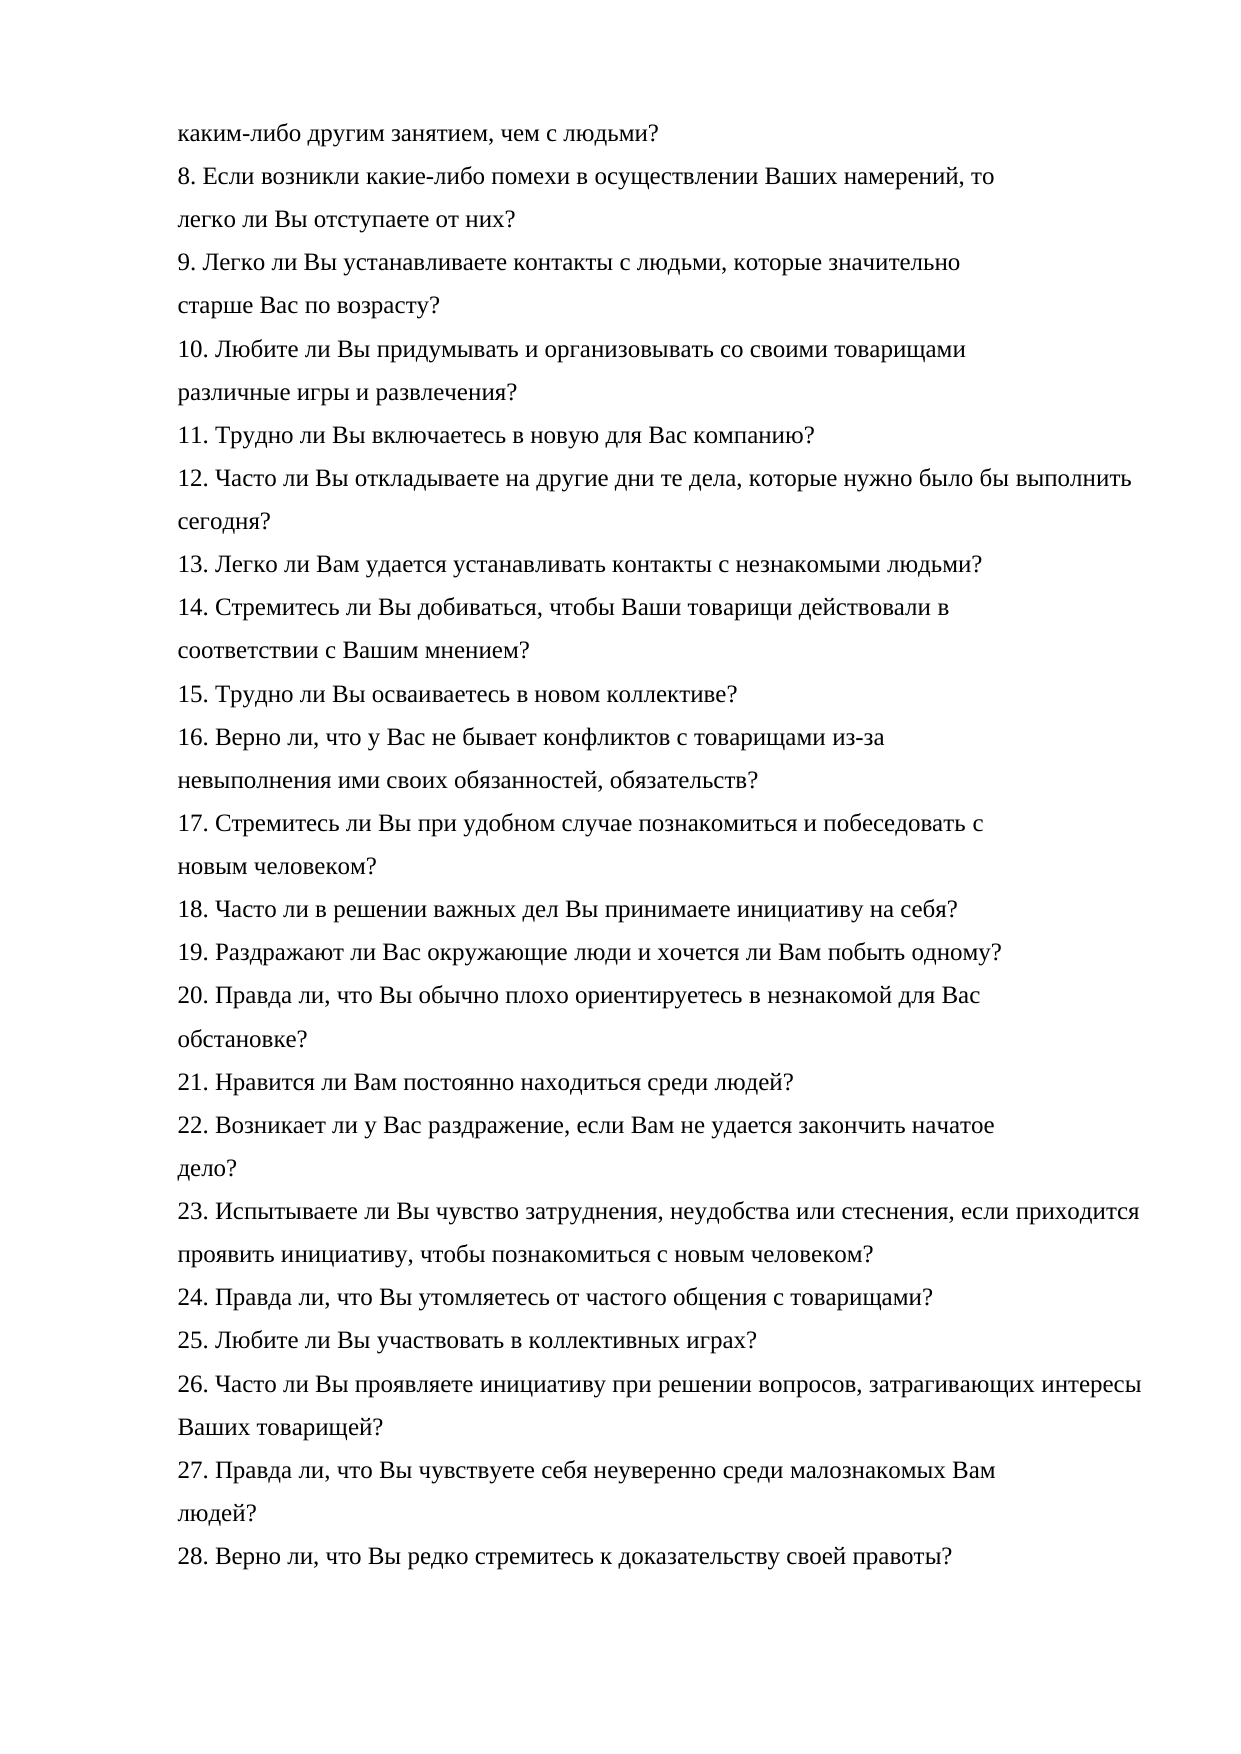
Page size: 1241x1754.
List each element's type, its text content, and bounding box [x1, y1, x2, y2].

text 18. Часто ли в решении важных дел Вы принимаете инициативу на себя? [177, 894, 1152, 923]
text 15. Трудно ли Вы осваиваетесь в новом коллективе? [177, 679, 1152, 707]
text дело? [177, 1153, 1152, 1182]
text легко ли Вы отступаете от них? [177, 204, 1152, 233]
text 10. Любите ли Вы придумывать и организовывать со своими товарищами [177, 334, 1152, 362]
text 25. Любите ли Вы участвовать в коллективных играх? [177, 1326, 1152, 1354]
text 23. Испытываете ли Вы чувство затруднения, неудобства или стеснения, если приходится проявить инициативу, чтобы познакомиться с новым человеком? [177, 1196, 1152, 1268]
text 28. Верно ли, что Вы редко стремитесь к доказательству своей правоты? [177, 1541, 1152, 1570]
text соответствии с Вашим мнением? [177, 636, 1152, 664]
text различные игры и развлечения? [177, 377, 1152, 406]
text новым человеком? [177, 851, 1152, 880]
text 11. Трудно ли Вы включаетесь в новую для Вас компанию? [177, 420, 1152, 449]
text 14. Стремитесь ли Вы добиваться, чтобы Ваши товарищи действовали в [177, 592, 1152, 621]
text 13. Легко ли Вам удается устанавливать контакты с незнакомыми людьми? [177, 549, 1152, 578]
text 24. Правда ли, что Вы утомляетесь от частого общения с товарищами? [177, 1282, 1152, 1311]
text невыполнения ими своих обязанностей, обязательств? [177, 765, 1152, 794]
text 22. Возникает ли у Вас раздражение, если Вам не удается закончить начатое [177, 1110, 1152, 1139]
text каким-либо другим занятием, чем с людьми? [177, 118, 1152, 147]
text 8. Если возникли какие-либо помехи в осуществлении Ваших намерений, то [177, 161, 1152, 190]
text обстановке? [177, 1024, 1152, 1052]
text 21. Нравится ли Вам постоянно находиться среди людей? [177, 1067, 1152, 1096]
text старше Вас по возрасту? [177, 291, 1152, 319]
text 20. Правда ли, что Вы обычно плохо ориентируетесь в незнакомой для Вас [177, 981, 1152, 1009]
text 9. Легко ли Вы устанавливаете контакты с людьми, которые значительно [177, 247, 1152, 276]
text 26. Часто ли Вы проявляете инициативу при решении вопросов, затрагивающих интересы Ваших товарищей? [177, 1369, 1152, 1441]
text людей? [177, 1498, 1152, 1527]
text 27. Правда ли, что Вы чувствуете себя неуверенно среди малознакомых Вам [177, 1455, 1152, 1484]
text 17. Стремитесь ли Вы при удобном случае познакомиться и побеседовать с [177, 808, 1152, 837]
text 16. Верно ли, что у Вас не бывает конфликтов с товарищами из-за [177, 722, 1152, 751]
text 12. Часто ли Вы откладываете на другие дни те дела, которые нужно было бы выполнить сегодня? [177, 463, 1152, 535]
text 19. Раздражают ли Вас окружающие люди и хочется ли Вам побыть одному? [177, 937, 1152, 966]
